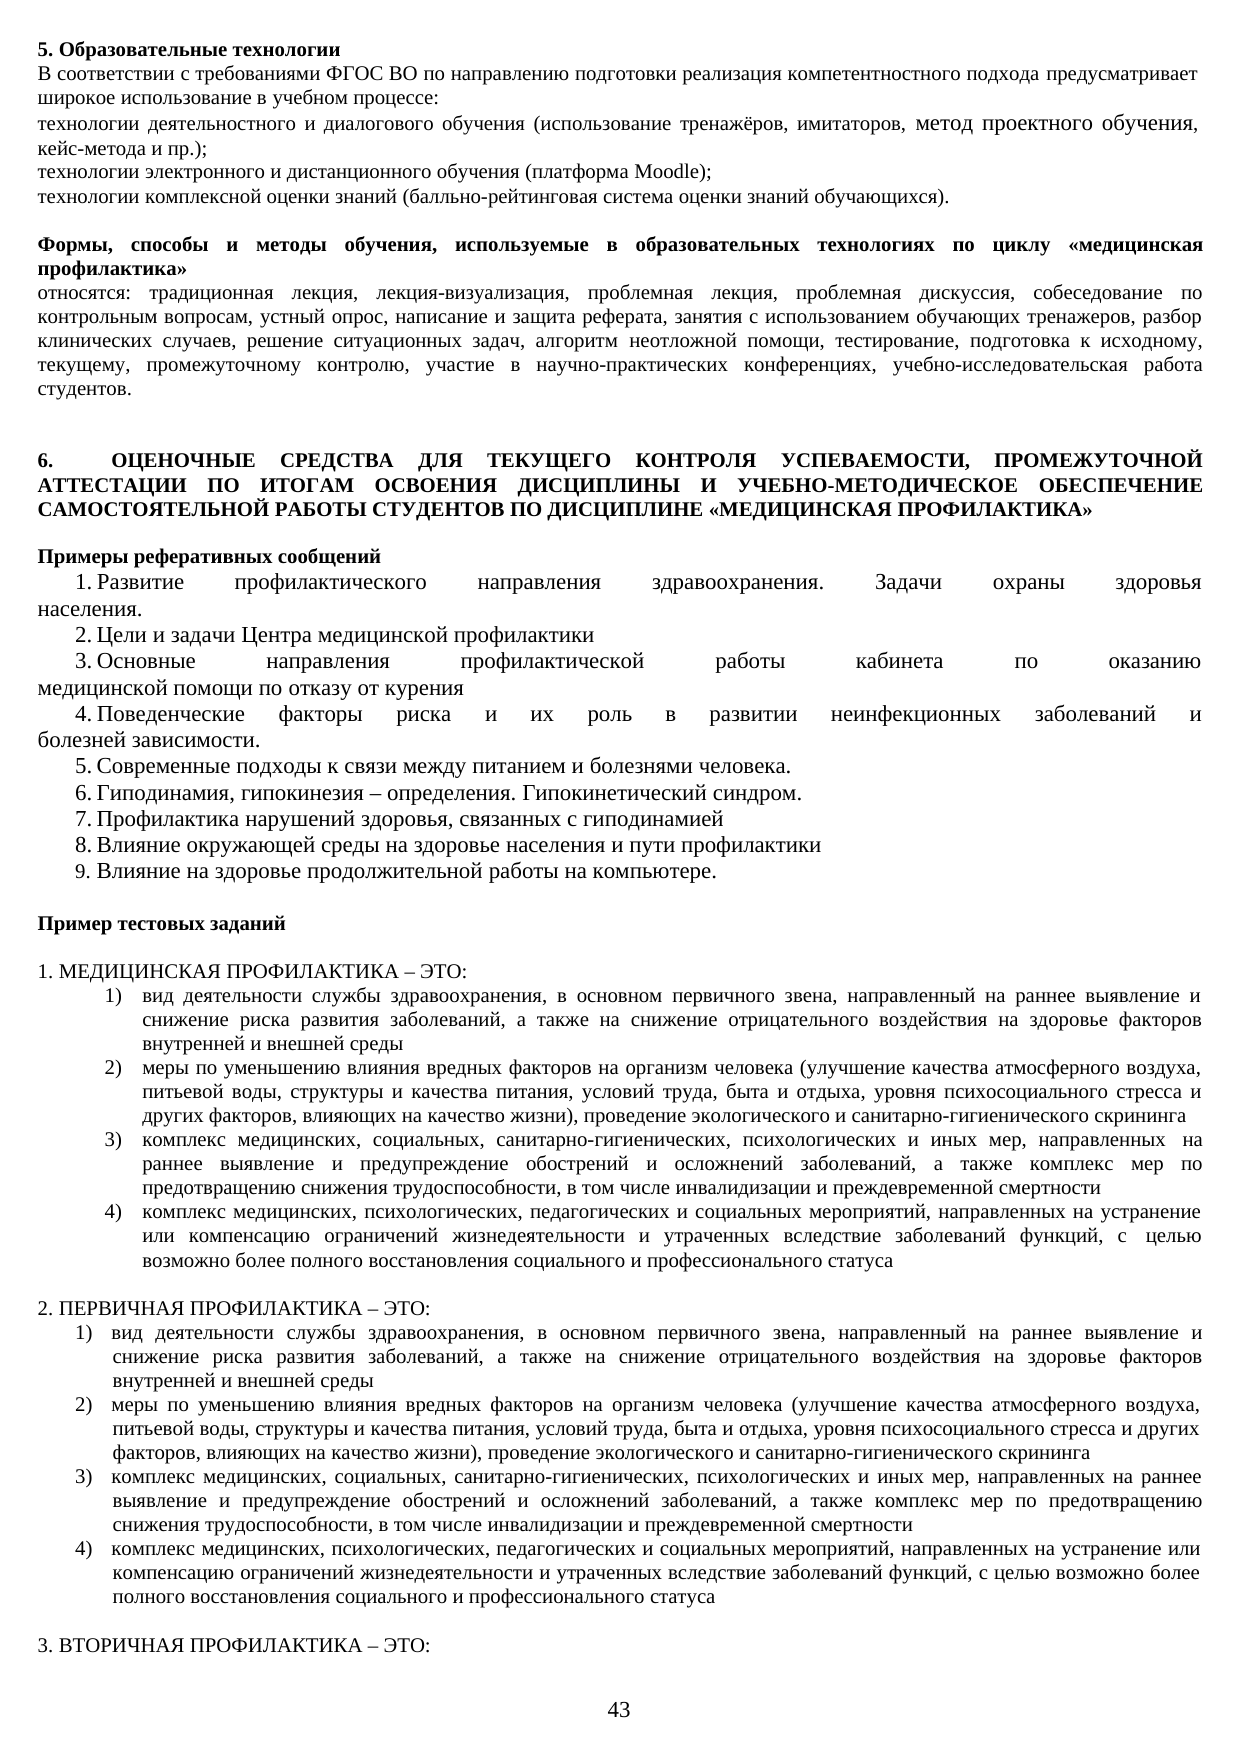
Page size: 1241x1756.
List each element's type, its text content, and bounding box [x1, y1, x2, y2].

subtitle Основные направления профилактической работы кабинета по оказанию медицинской помощи по отказу от курения [37, 647, 1203, 700]
text технологии комплексной оценки знаний (балльно-рейтинговая система оценки знаний обучающихся). [37, 183, 1217, 208]
text технологии деятельностного и диалогового обучения (использование тренажёров, имитаторов, метод проектного обучения, кейс-метода и пр.); [37, 109, 1203, 159]
text В соответствии с требованиями ФГОС ВО по направлению подготовки реализация компетентностного подхода предусматривает широкое использование в учебном процессе: [37, 61, 1203, 109]
subtitle Образовательные технологии [37, 37, 1217, 61]
list Влияние окружающей среды на здоровье населения и пути профилактики [75, 831, 1217, 858]
subtitle ОЦЕНОЧНЫЕ СРЕДСТВА ДЛЯ ТЕКУЩЕГО КОНТРОЛЯ УСПЕВАЕМОСТИ, ПРОМЕЖУТОЧНОЙ АТТЕСТАЦИИ ПО ИТОГАМ ОСВОЕНИЯ ДИСЦИПЛИНЫ И УЧЕБНО-МЕТОДИЧЕСКОЕ ОБЕСПЕЧЕНИЕ САМОСТОЯТЕЛЬНОЙ РАБОТЫ СТУДЕНТОВ ПО ДИСЦИПЛИНЕ «МЕДИЦИНСКАЯ ПРОФИЛАКТИКА» [37, 448, 1203, 521]
subtitle Формы, способы и методы обучения, используемые в образовательных технологиях по циклу «медицинская профилактика» [37, 232, 1203, 280]
list ПЕРВИЧНАЯ ПРОФИЛАКТИКА – ЭТО: [37, 1295, 1217, 1319]
subtitle Современные подходы к связи между питанием и болезнями человека. [75, 753, 1217, 779]
subtitle Профилактика нарушений здоровья, связанных с гиподинамией [75, 805, 1217, 831]
list Гиподинамия, гипокинезия – определения. Гипокинетический синдром. [75, 779, 1217, 805]
subtitle Пример тестовых заданий [37, 911, 1217, 935]
text относятся: традиционная лекция, лекция-визуализация, проблемная лекция, проблемная дискуссия, собеседование по контрольным вопросам, устный опрос, написание и защита реферата, занятия с использованием обучающих тренажеров, разбор клинических случаев, решение ситуационных задач, алгоритм неотложной помощи, тестирование, подготовка к исходному, текущему, промежуточному контролю, участие в научно-практических конференциях, учебно-исследовательская работа студентов. [37, 280, 1203, 400]
subtitle Развитие профилактического направления здравоохранения. Задачи охраны здоровья населения. [37, 568, 1203, 621]
list Цели и задачи Центра медицинской профилактики [75, 621, 1217, 647]
text Примеры реферативных сообщений [37, 544, 1217, 568]
text технологии электронного и дистанционного обучения (платформа Moodle); [37, 159, 1217, 183]
list Поведенческие факторы риска и их роль в развитии неинфекционных заболеваний и болезней зависимости. [37, 700, 1203, 753]
subtitle Влияние на здоровье продолжительной работы на компьютере. [75, 858, 1217, 884]
list ВТОРИЧНАЯ ПРОФИЛАКТИКА – ЭТО: [37, 1632, 1217, 1657]
list МЕДИЦИНСКАЯ ПРОФИЛАКТИКА – ЭТО: [37, 959, 1217, 983]
